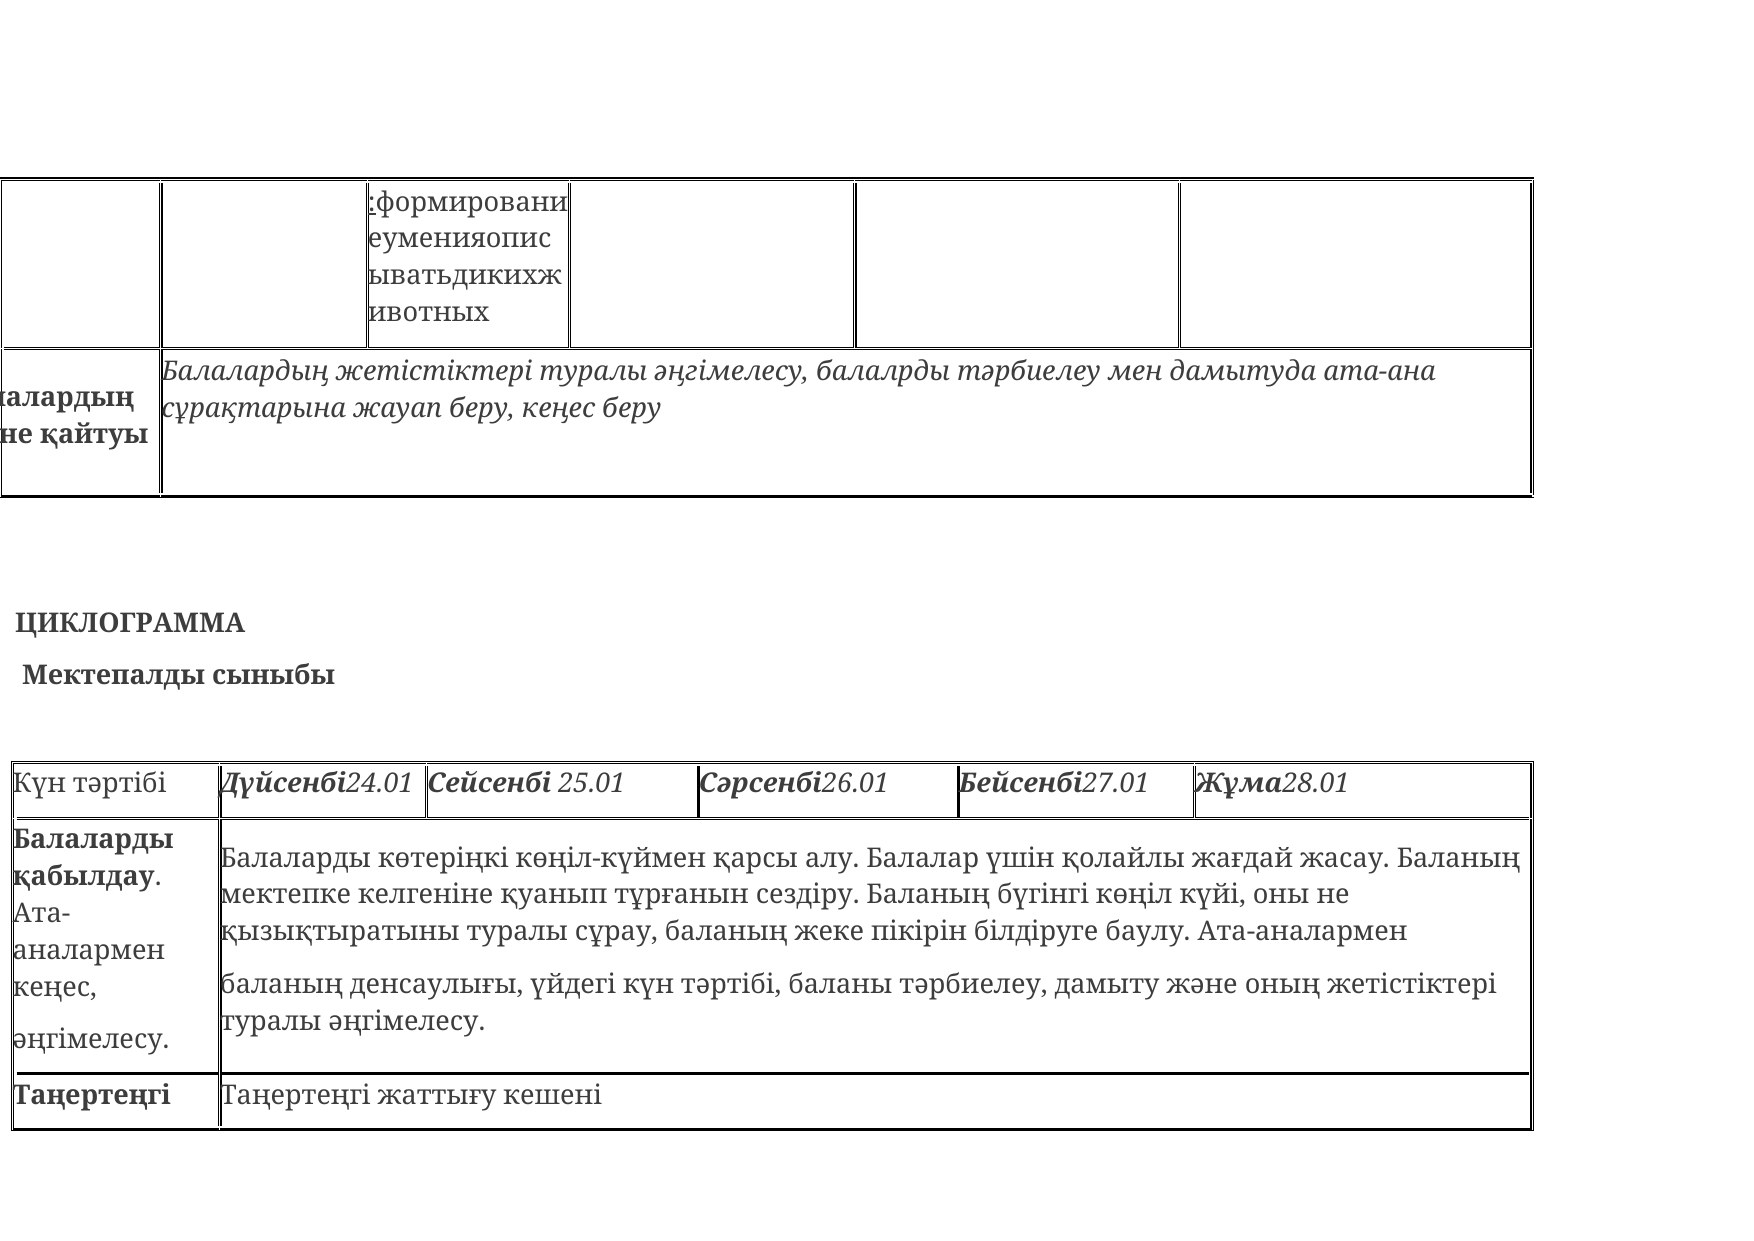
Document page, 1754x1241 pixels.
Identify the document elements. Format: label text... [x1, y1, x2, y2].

text ЦИКЛОГРАММА [15, 603, 1636, 640]
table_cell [220, 1072, 1530, 1128]
text Мектепалды сыныбы [15, 656, 1636, 692]
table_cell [570, 179, 855, 347]
table_header Сейсенбі 25.01 [427, 764, 698, 816]
table_header Дүйсенбі24.01 [220, 764, 427, 816]
table_header Күн тәртібі [13, 762, 220, 816]
table_header Сәрсенбі26.01 [698, 764, 958, 816]
table_cell Балалардың үйіне қайтуы [0, 347, 161, 495]
table_header Жұма28.01 [1195, 764, 1530, 816]
table_cell Балаларды қабылдау. Ата- аналармен кеңес, әңгімелесу. [14, 816, 218, 1072]
table_header Бейсенбі27.01 [958, 764, 1194, 816]
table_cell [2, 179, 161, 347]
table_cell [1180, 181, 1532, 347]
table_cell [855, 181, 1180, 347]
table_cell Балаларды көтеріңкі көңіл-күймен қарсы алу. Балалар үшін қолайлы жағдай жасау. Баланың мектепке келгеніне қуанып тұрғанын сездіру. Баланың бүгінгі көңіл күйі, оны не қызықтыратыны туралы сұрау, баланың жеке пікірін білдіруге баулу. Ата-аналармен баланың денсаулығы, үйдегі күн тәртібі, баланы тәрбиелеу, дамыту және оның жетістіктері туралы әңгімелесу. [222, 816, 1531, 1072]
table_cell Таңертеңгі жаттығу [14, 1072, 220, 1128]
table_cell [368, 181, 570, 347]
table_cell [161, 181, 368, 347]
table_cell Балалардың жетістіктері туралы әңгімелесу, балалрды тәрбиелеу мен дамытуда ата-ана сұрақтарына жауап беру, кеңес беру [161, 350, 1532, 495]
